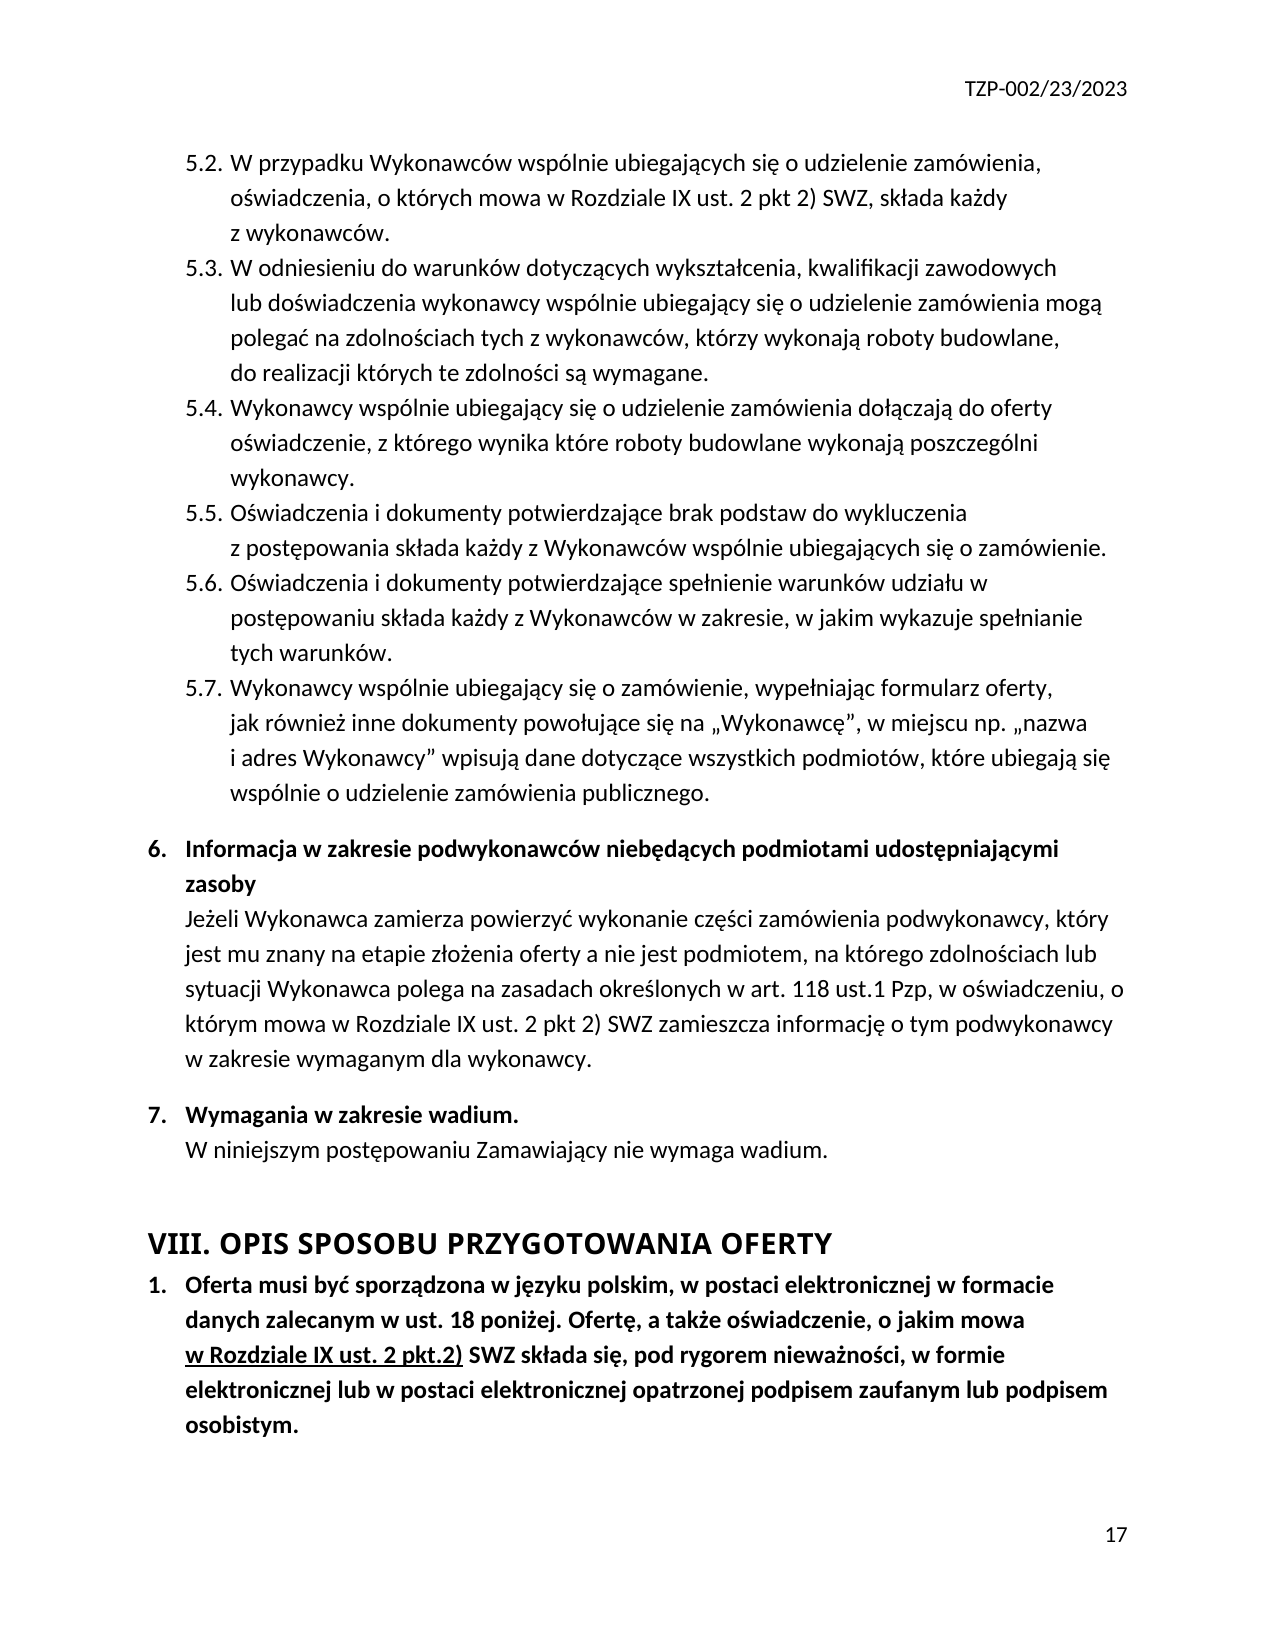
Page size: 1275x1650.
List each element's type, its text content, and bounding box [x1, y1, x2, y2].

list Oświadczenia i dokumenty potwierdzające brak podstaw do wykluczenia z postępowania składa każdy z Wykonawców wspólnie ubiegających się o zamówienie. [185, 498, 1127, 563]
list Oświadczenia i dokumenty potwierdzające spełnienie warunków udziału w postępowaniu składa każdy z Wykonawców w zakresie, w jakim wykazuje spełnianie tych warunków. [185, 568, 1127, 668]
list W niniejszym postępowaniu Zamawiający nie wymaga wadium. [185, 1134, 1127, 1165]
list Oferta musi być sporządzona w języku polskim, w postaci elektronicznej w formacie danych zalecanym w ust. 18 poniżej. Ofertę, a także oświadczenie, o jakim mowa w Rozdziale IX ust. 2 pkt.2) SWZ składa się, pod rygorem nieważności, w formie elektronicznej lub w postaci elektronicznej opatrzonej podpisem zaufanym lub podpisem osobistym. [148, 1269, 1127, 1440]
list W przypadku Wykonawców wspólnie ubiegających się o udzielenie zamówienia, oświadczenia, o których mowa w Rozdziale IX ust. 2 pkt 2) SWZ, składa każdy z wykonawców. [185, 148, 1127, 248]
list Wykonawcy wspólnie ubiegający się o zamówienie, wypełniając formularz oferty, jak również inne dokumenty powołujące się na „Wykonawcę”, w miejscu np. „nazwa i adres Wykonawcy” wpisują dane dotyczące wszystkich podmiotów, które ubiegają się wspólnie o udzielenie zamówienia publicznego. [185, 673, 1127, 808]
subtitle VIII. Opis sposobu przygotowania oferty [148, 1223, 1127, 1263]
list Informacja w zakresie podwykonawców niebędących podmiotami udostępniającymi zasoby [148, 833, 1127, 899]
list W odniesieniu do warunków dotyczących wykształcenia, kwalifikacji zawodowych lub doświadczenia wykonawcy wspólnie ubiegający się o udzielenie zamówienia mogą polegać na zdolnościach tych z wykonawców, którzy wykonają roboty budowlane, do realizacji których te zdolności są wymagane. [185, 253, 1127, 388]
list Jeżeli Wykonawca zamierza powierzyć wykonanie części zamówienia podwykonawcy, który jest mu znany na etapie złożenia oferty a nie jest podmiotem, na którego zdolnościach lub sytuacji Wykonawca polega na zasadach określonych w art. 118 ust.1 Pzp, w oświadczeniu, o którym mowa w Rozdziale IX ust. 2 pkt 2) SWZ zamieszcza informację o tym podwykonawcy w zakresie wymaganym dla wykonawcy. [185, 903, 1127, 1074]
list Wymagania w zakresie wadium. [148, 1099, 1127, 1130]
list Wykonawcy wspólnie ubiegający się o udzielenie zamówienia dołączają do oferty oświadczenie, z którego wynika które roboty budowlane wykonają poszczególni wykonawcy. [185, 393, 1127, 493]
